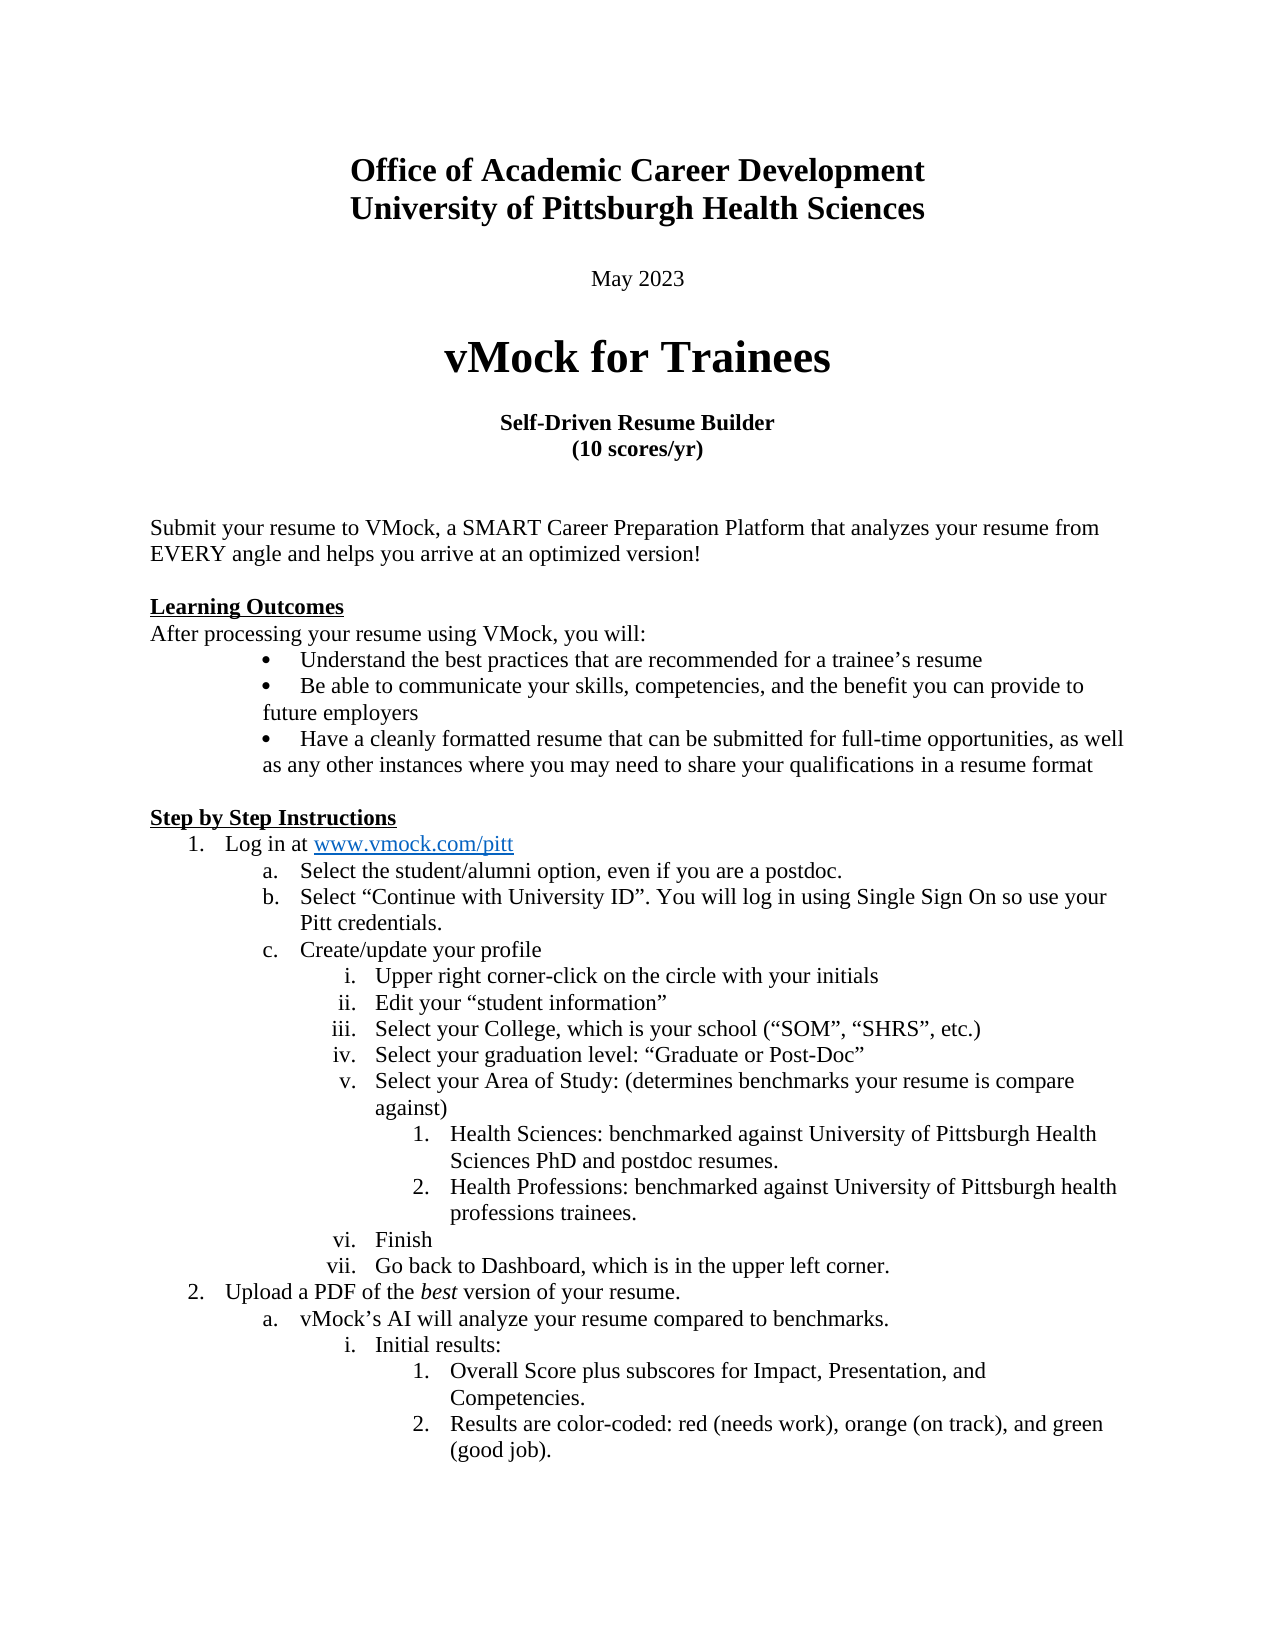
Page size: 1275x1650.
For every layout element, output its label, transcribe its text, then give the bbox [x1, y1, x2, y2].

list vMock’s AI will analyze your resume compared to benchmarks. [262, 1305, 1125, 1331]
text Submit your resume to VMock, a SMART Career Preparation Platform that analyzes your resume from EVERY angle and helps you arrive at an optimized version! [150, 514, 1125, 567]
text Learning Outcomes [150, 593, 1125, 619]
list Have a cleanly formatted resume that can be submitted for full-time opportunities, as well as any other instances where you may need to share your qualifications in a resume format [262, 725, 1125, 778]
list Create/update your profile [262, 936, 1125, 962]
text vMock for Trainees [150, 330, 1125, 382]
text Office of Academic Career Development [150, 150, 1125, 188]
list Go back to Dashboard, which is in the upper left corner. [356, 1252, 1125, 1278]
list Initial results: [356, 1331, 1125, 1357]
list Health Sciences: benchmarked against University of Pittsburgh Health Sciences PhD and postdoc resumes. [412, 1120, 1125, 1173]
list Edit your “student information” [356, 988, 1125, 1015]
text (10 scores/yr) [150, 435, 1125, 461]
list Select your College, which is your school (“SOM”, “SHRS”, etc.) [356, 1015, 1125, 1041]
list Finish [356, 1226, 1125, 1252]
text May 2023 [150, 265, 1125, 291]
list Select your Area of Study: (determines benchmarks your resume is compare against) [356, 1068, 1125, 1120]
list Results are color-coded: red (needs work), orange (on track), and green (good job). [412, 1410, 1125, 1463]
list Overall Score plus subscores for Impact, Presentation, and Competencies. [412, 1357, 1125, 1410]
list Select the student/alumni option, even if you are a postdoc. [262, 857, 1125, 883]
text After processing your resume using VMock, you will: [150, 619, 1125, 646]
text Self-Driven Resume Builder [150, 409, 1125, 435]
text University of Pittsburgh Health Sciences [150, 188, 1125, 227]
text Step by Step Instructions [150, 804, 1125, 830]
list Be able to communicate your skills, competencies, and the benefit you can provide to future employers [262, 672, 1125, 725]
list Select “Continue with University ID”. You will log in using Single Sign On so use your Pitt credentials. [262, 883, 1125, 936]
list Upload a PDF of the best version of your resume. [187, 1278, 1125, 1305]
list Upper right corner-click on the circle with your initials [356, 962, 1125, 988]
list Health Professions: benchmarked against University of Pittsburgh health professions trainees. [412, 1173, 1125, 1226]
list Select your graduation level: “Graduate or Post-Doc” [356, 1041, 1125, 1068]
list Log in at www.vmock.com/pitt [187, 830, 1125, 857]
list Understand the best practices that are recommended for a trainee’s resume [262, 646, 1125, 672]
